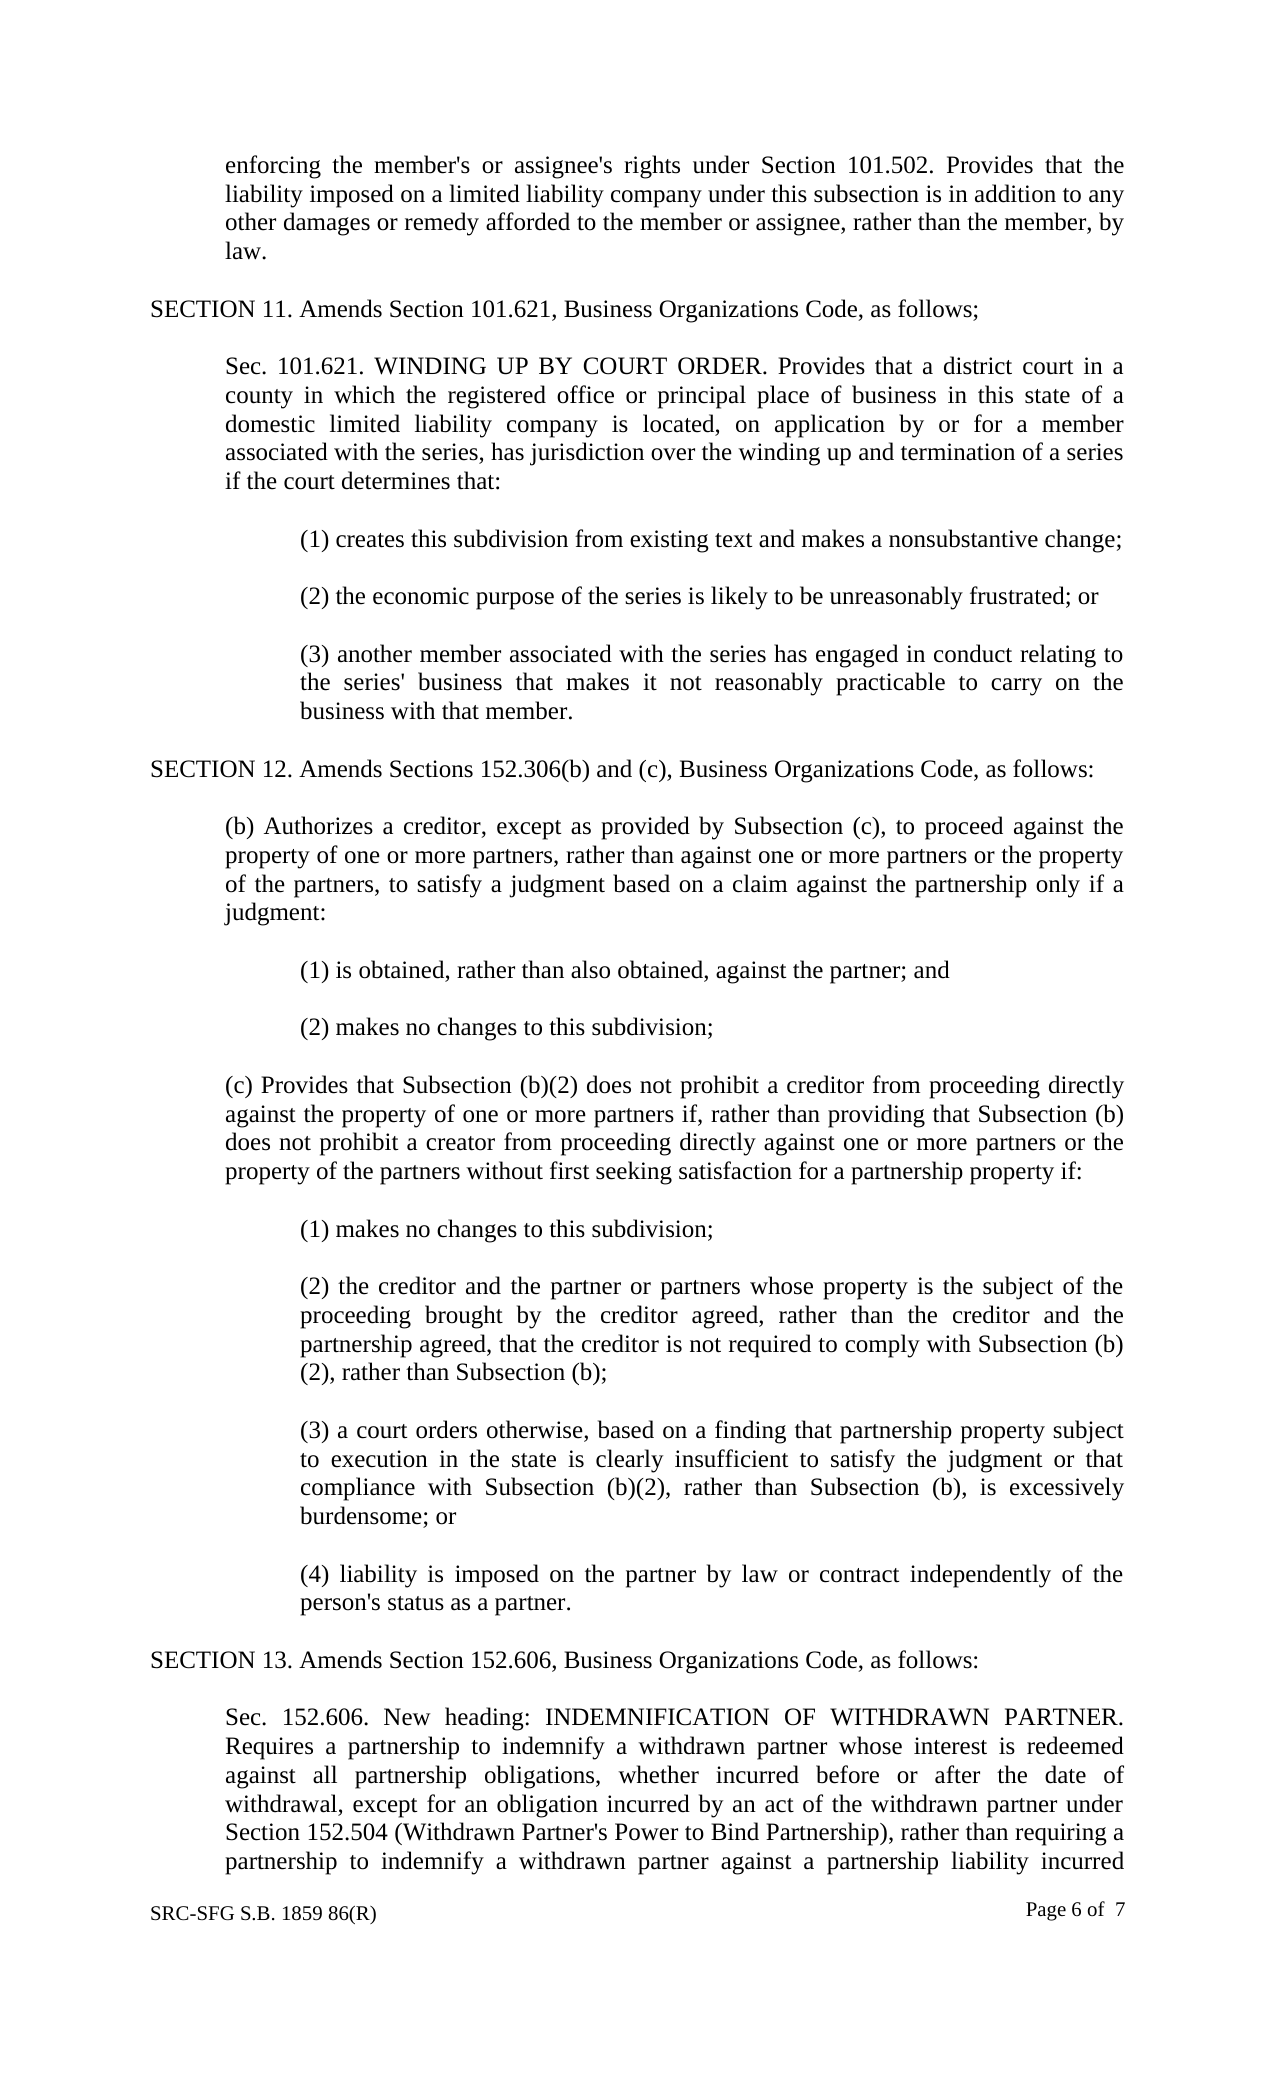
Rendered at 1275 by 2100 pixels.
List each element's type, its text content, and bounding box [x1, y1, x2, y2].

text (2) the economic purpose of the series is likely to be unreasonably frustrated; or [300, 581, 1125, 610]
text (2) the creditor and the partner or partners whose property is the subject of the proceeding brought by the creditor agreed, rather than the creditor and the partnership agreed, that the creditor is not required to comply with Subsection (b)(2), rather than Subsection (b); [300, 1271, 1125, 1386]
text (3) another member associated with the series has engaged in conduct relating to the series' business that makes it not reasonably practicable to carry on the business with that member. [300, 639, 1125, 725]
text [225, 1702, 1125, 1875]
text SECTION 13. Amends Section 152.606, Business Organizations Code, as follows: [150, 1645, 1125, 1674]
text (1) creates this subdivision from existing text and makes a nonsubstantive change; [300, 524, 1125, 552]
text (4) liability is imposed on the partner by law or contract independently of the person's status as a partner. [300, 1559, 1125, 1616]
text Sec. 101.621. WINDING UP BY COURT ORDER. Provides that a district court in a county in which the registered office or principal place of business in this state of a domestic limited liability company is located, on application by or for a member associated with the series, has jurisdiction over the winding up and termination of a series if the court determines that: [225, 351, 1125, 495]
text (c) Provides that Subsection (b)(2) does not prohibit a creditor from proceeding directly against the property of one or more partners if, rather than providing that Subsection (b) does not prohibit a creator from proceeding directly against one or more partners or the property of the partners without first seeking satisfaction for a partnership property if: [225, 1070, 1125, 1185]
text SECTION 12. Amends Sections 152.306(b) and (c), Business Organizations Code, as follows: [150, 754, 1125, 782]
text (1) makes no changes to this subdivision; [300, 1214, 1125, 1242]
text (3) a court orders otherwise, based on a finding that partnership property subject to execution in the state is clearly insufficient to satisfy the judgment or that compliance with Subsection (b)(2), rather than Subsection (b), is excessively burdensome; or [300, 1415, 1125, 1530]
text (2) makes no changes to this subdivision; [300, 1012, 1125, 1041]
text (b) Authorizes a creditor, except as provided by Subsection (c), to proceed against the property of one or more partners, rather than against one or more partners or the property of the partners, to satisfy a judgment based on a claim against the partnership only if a judgment: [225, 811, 1125, 926]
text (1) is obtained, rather than also obtained, against the partner; and [300, 955, 1125, 984]
text SECTION 11. Amends Section 101.621, Business Organizations Code, as follows; [150, 294, 1125, 322]
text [225, 150, 1125, 265]
